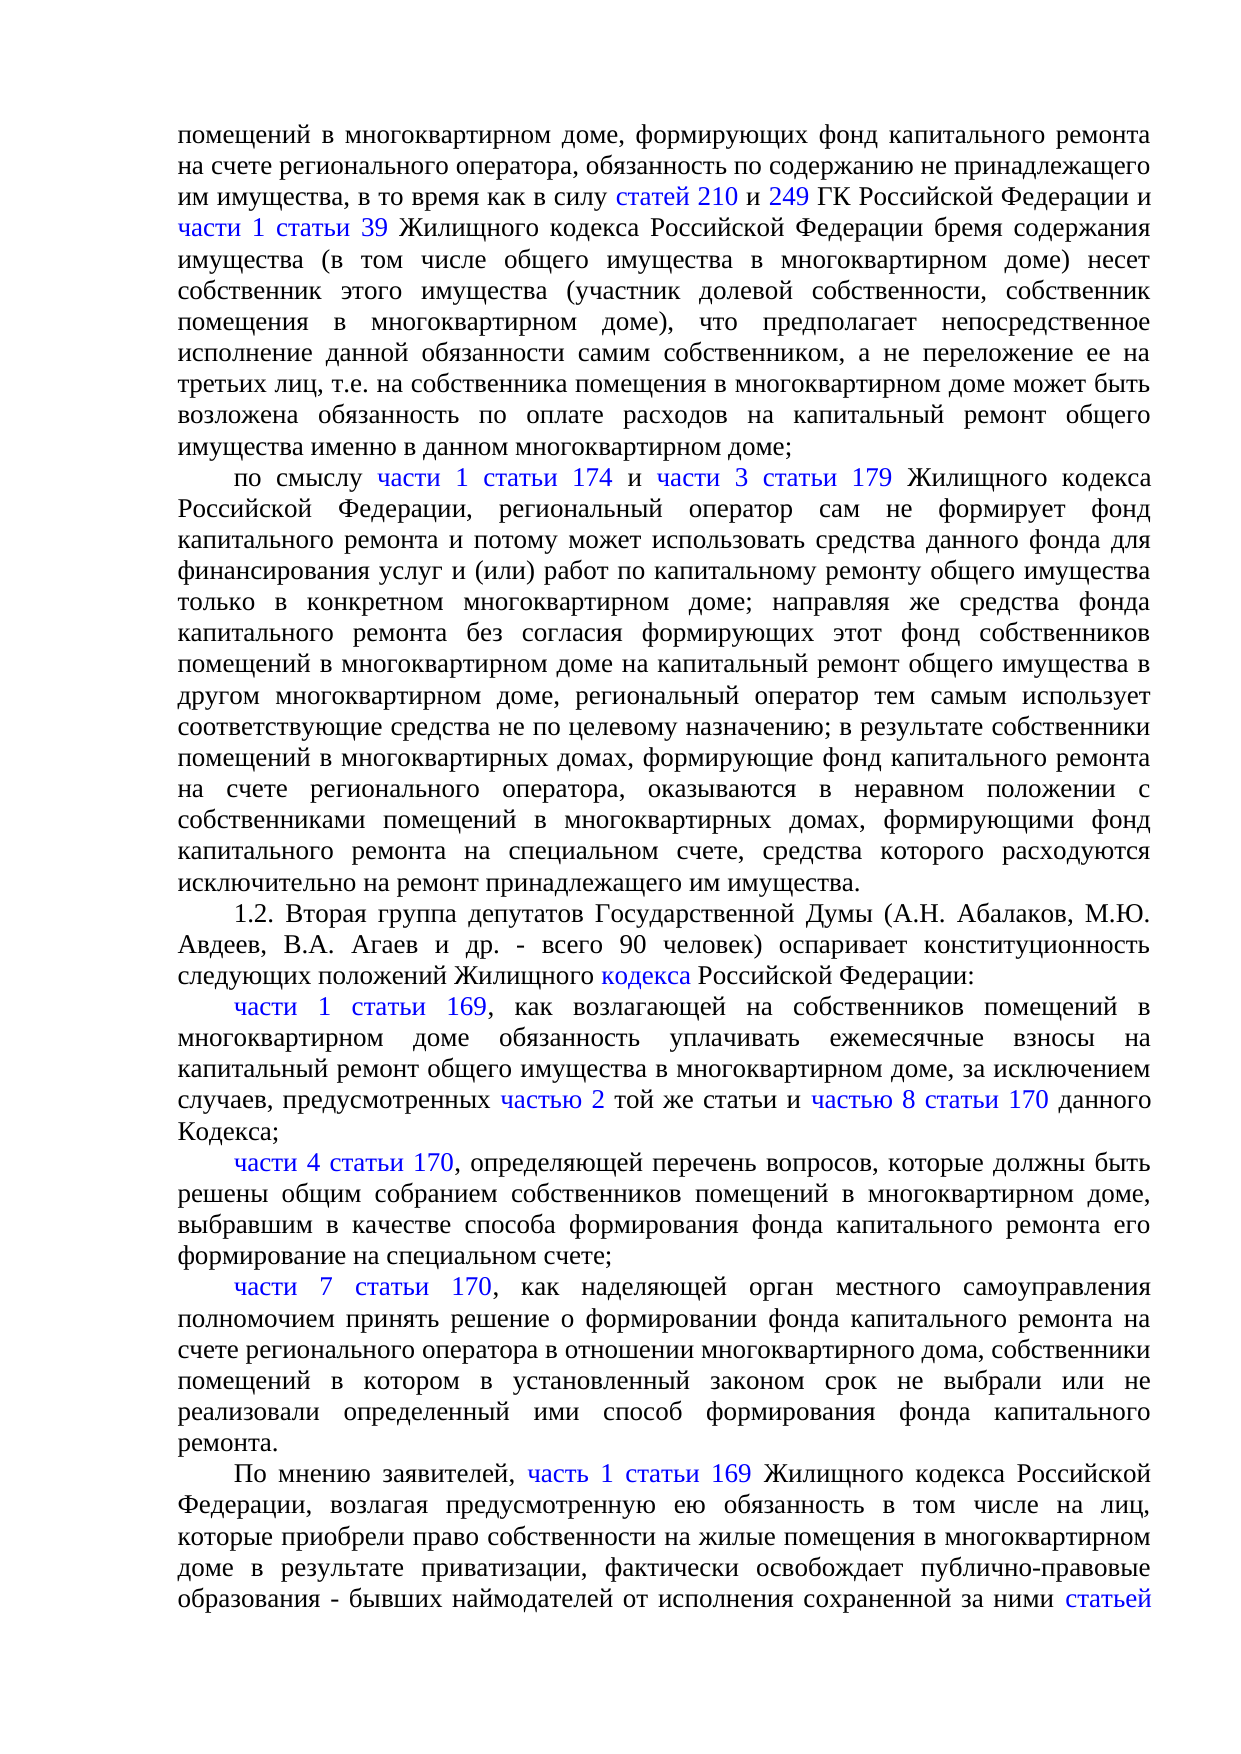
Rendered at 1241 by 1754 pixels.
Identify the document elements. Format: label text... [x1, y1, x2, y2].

text части 7 статьи 170, как наделяющей орган местного самоуправления полномочием принять решение о формировании фонда капитального ремонта на счете регионального оператора в отношении многоквартирного дома, собственники помещений в котором в установленный законом срок не выбрали или не реализовали определенный ими способ формирования фонда капитального ремонта. [177, 1271, 1152, 1457]
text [177, 1457, 1152, 1613]
text части 1 статьи 169, как возлагающей на собственников помещений в многоквартирном доме обязанность уплачивать ежемесячные взносы на капитальный ремонт общего имущества в многоквартирном доме, за исключением случаев, предусмотренных частью 2 той же статьи и частью 8 статьи 170 данного Кодекса; [177, 990, 1152, 1146]
text части 4 статьи 170, определяющей перечень вопросов, которые должны быть решены общим собранием собственников помещений в многоквартирном доме, выбравшим в качестве способа формирования фонда капитального ремонта его формирование на специальном счете; [177, 1146, 1152, 1271]
text 1.2. Вторая группа депутатов Государственной Думы (А.Н. Абалаков, М.Ю. Авдеев, В.А. Агаев и др. - всего 90 человек) оспаривает конституционность следующих положений Жилищного кодекса Российской Федерации: [177, 897, 1152, 990]
text по смыслу части 1 статьи 174 и части 3 статьи 179 Жилищного кодекса Российской Федерации, региональный оператор сам не формирует фонд капитального ремонта и потому может использовать средства данного фонда для финансирования услуг и (или) работ по капитальному ремонту общего имущества только в конкретном многоквартирном доме; направляя же средства фонда капитального ремонта без согласия формирующих этот фонд собственников помещений в многоквартирном доме на капитальный ремонт общего имущества в другом многоквартирном доме, региональный оператор тем самым использует соответствующие средства не по целевому назначению; в результате собственники помещений в многоквартирных домах, формирующие фонд капитального ремонта на счете регионального оператора, оказываются в неравном положении с собственниками помещений в многоквартирных домах, формирующими фонд капитального ремонта на специальном счете, средства которого расходуются исключительно на ремонт принадлежащего им имущества. [177, 461, 1152, 897]
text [177, 118, 1152, 461]
